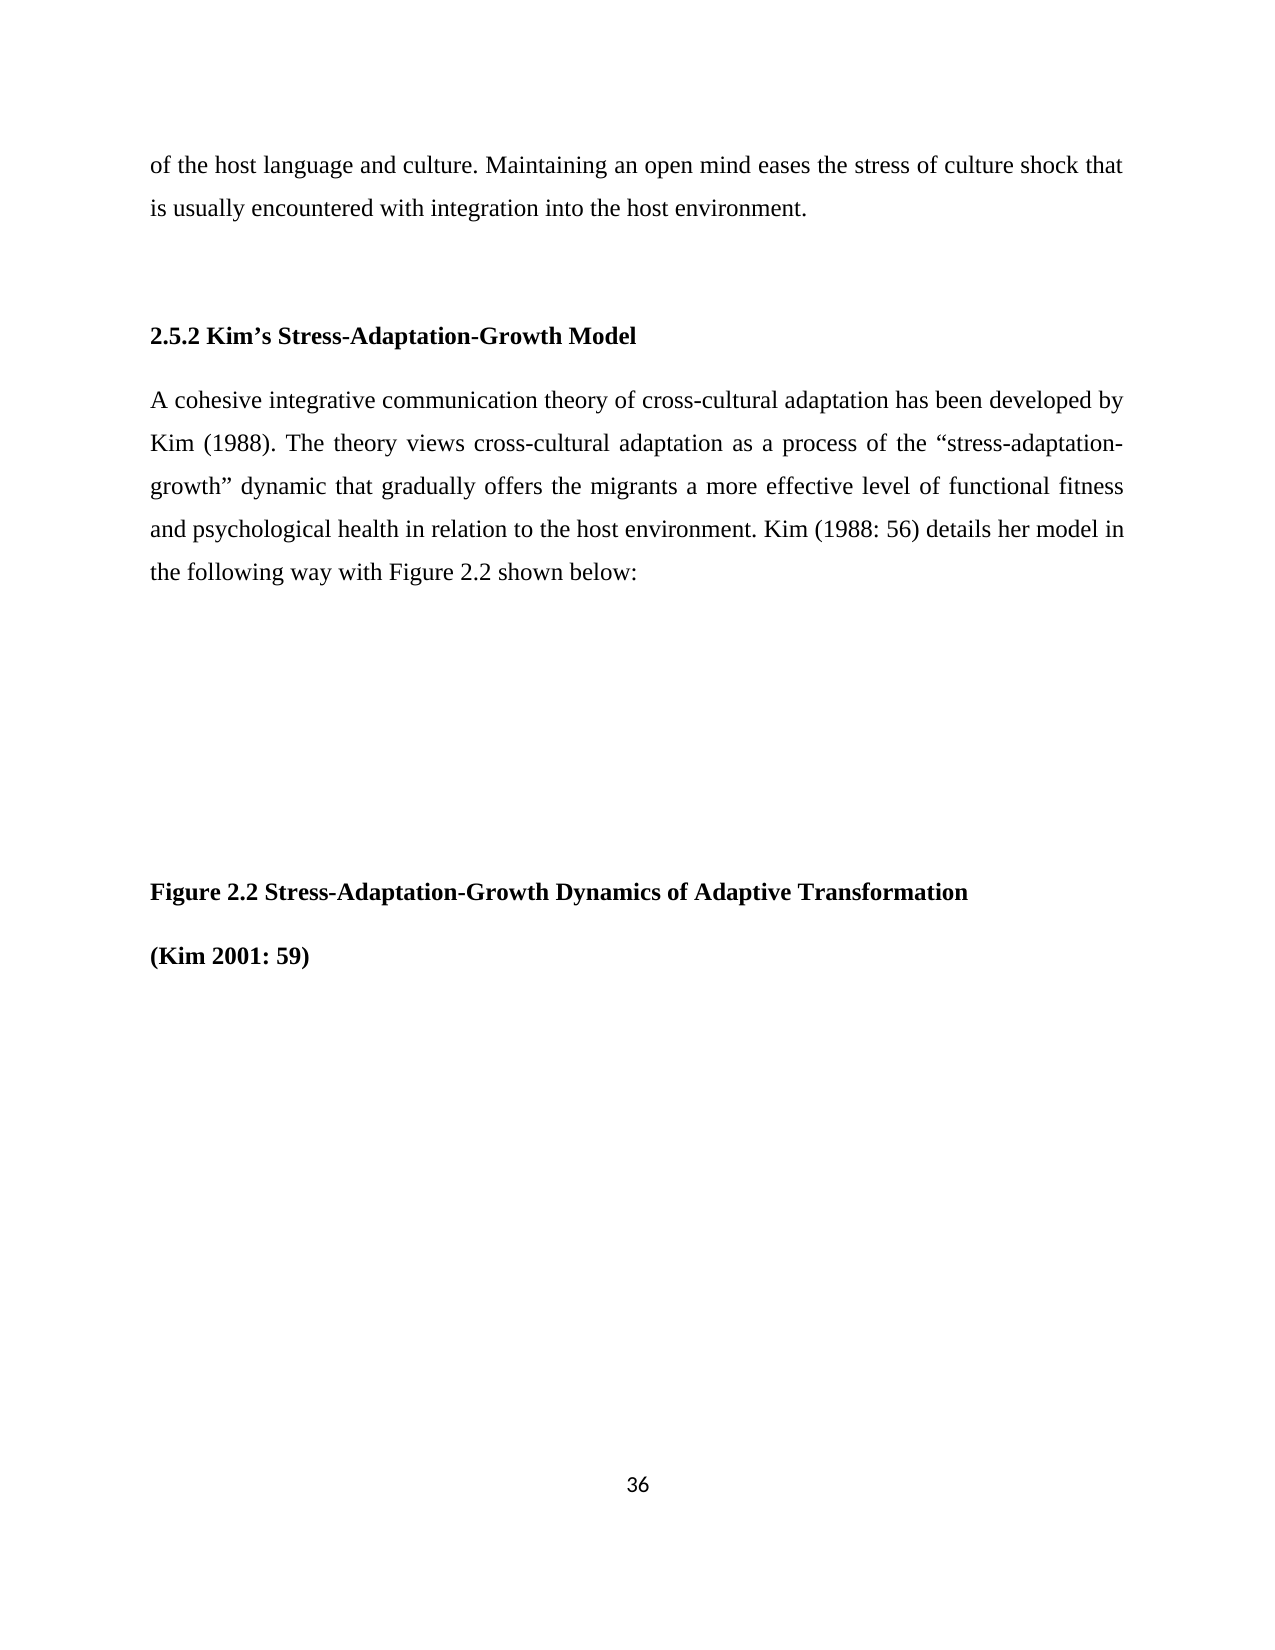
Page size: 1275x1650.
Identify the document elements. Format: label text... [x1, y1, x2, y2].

text 2.5.2 Kim’s Stress-Adaptation-Growth Model [150, 321, 1125, 350]
text (Kim 2001: 59) [150, 941, 1013, 970]
text A cohesive integrative communication theory of cross-cultural adaptation has been developed by Kim (1988). The theory views cross-cultural adaptation as a process of the “stress-adaptation-growth” dynamic that gradually offers the migrants a more effective level of functional fitness and psychological health in relation to the host environment. Kim (1988: 56) details her model in the following way with Figure 2.2 shown below: [150, 385, 1125, 586]
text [150, 150, 1125, 222]
text Figure 2.2 Stress-Adaptation-Growth Dynamics of Adaptive Transformation [150, 877, 1013, 906]
